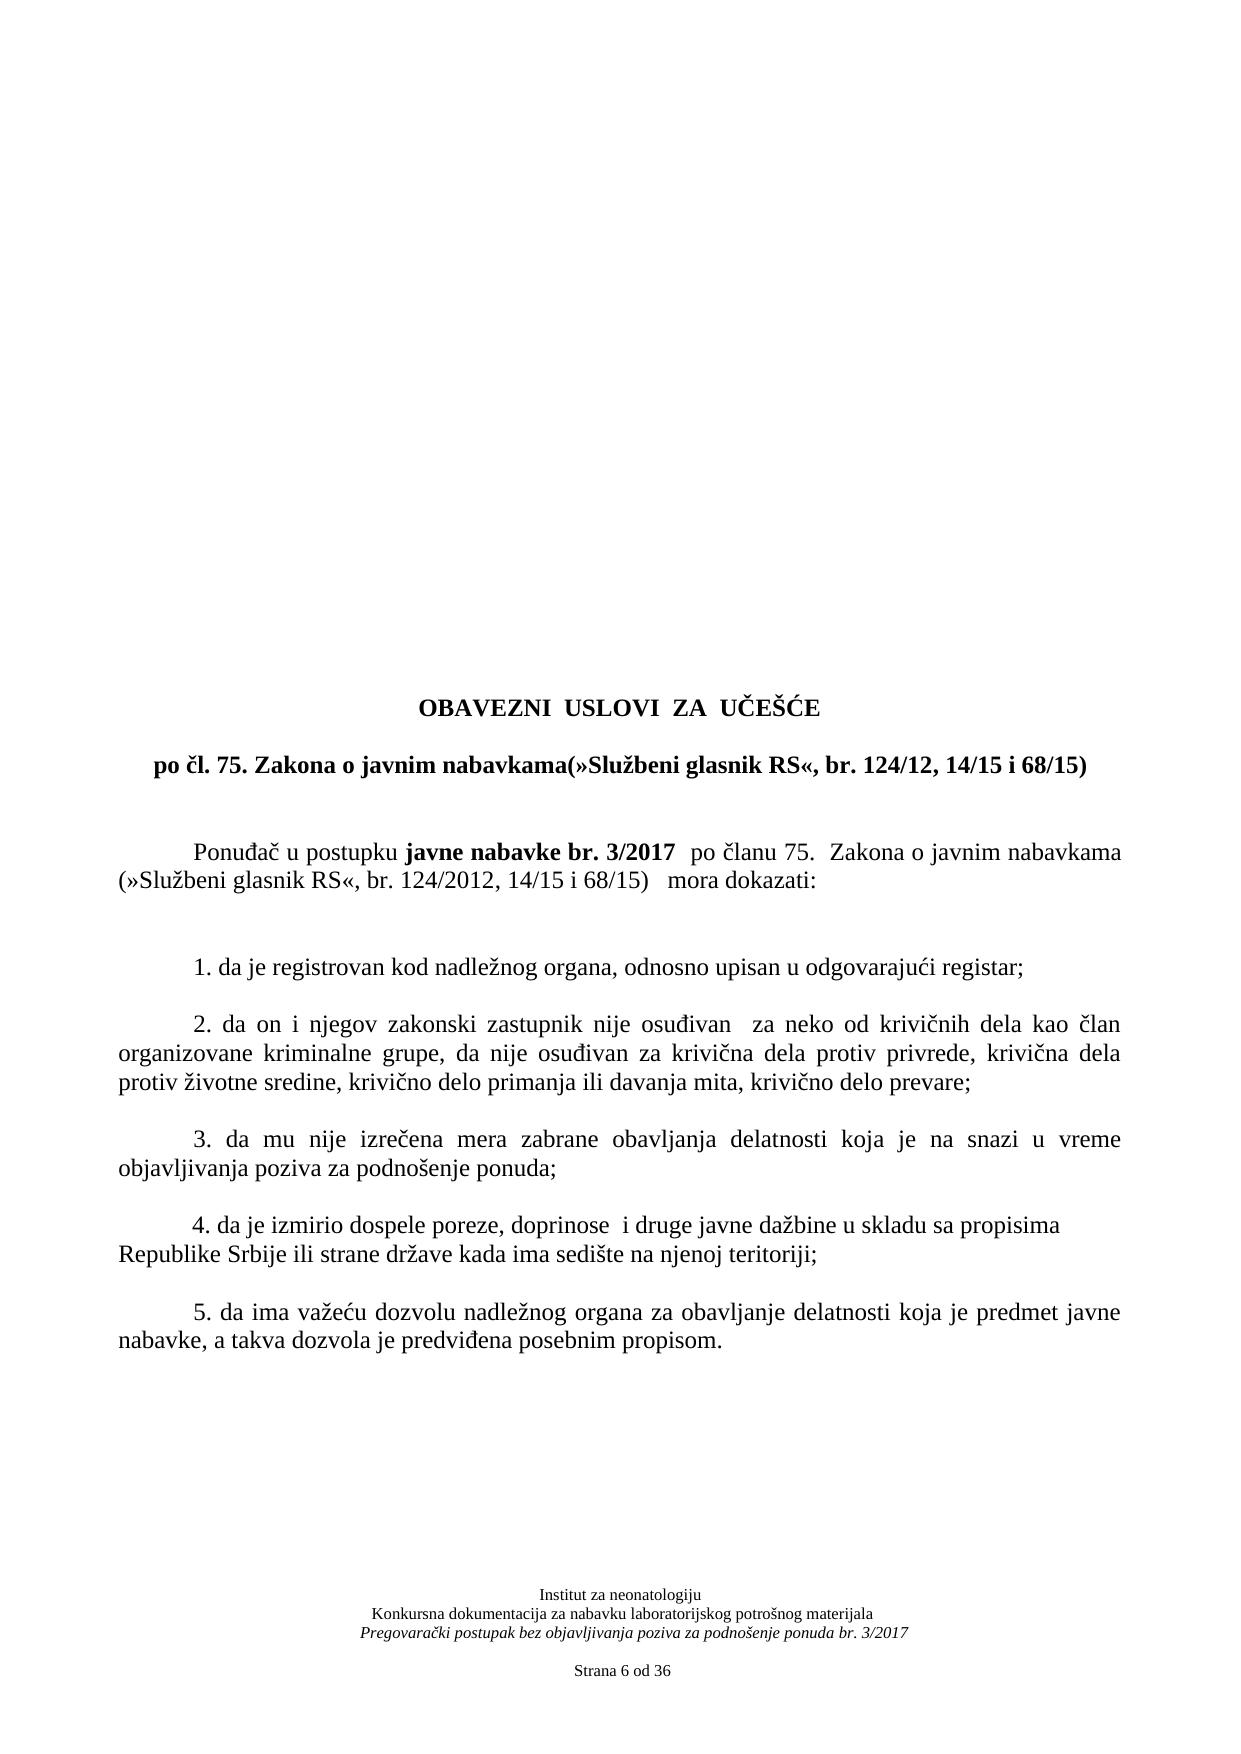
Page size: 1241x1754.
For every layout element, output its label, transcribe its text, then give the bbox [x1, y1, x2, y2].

text 3. da mu nije izrečena mera zabrane obavljanja delatnosti koja je na snazi u vreme objavljivanja poziva za podnošenje ponuda; [118, 1124, 1122, 1182]
text Ponuđač u postupku javne nabavke br. 3/2017 po članu 75. Zakona o javnim nabavkama (»Službeni glasnik RS«, br. 124/2012, 14/15 i 68/15) mora dokazati: [118, 837, 1122, 894]
text 2. da on i njegov zakonski zastupnik nije osuđivan za neko od krivičnih dela kao član organizovane kriminalne grupe, da nije osuđivan za krivična dela protiv privrede, krivična dela protiv životne sredine, krivično delo primanja ili davanja mita, krivično delo prevare; [118, 1009, 1122, 1096]
text 1. da je registrovan kod nadležnog organa, odnosno upisan u odgovarajući registar; [118, 952, 1122, 981]
text po čl. 75. Zakona o javnim nabavkama(»Službeni glasnik RS«, br. 124/12, 14/15 i 68/15) [118, 751, 1122, 779]
text 4. da je izmirio dospele poreze, doprinose i druge javne dažbine u skladu sa propisima Republike Srbije ili strane države kada ima sedište na njenoj teritoriji; [118, 1211, 1122, 1268]
subtitle OBAVEZNI USLOVI ZA UČEŠĆE [343, 693, 1122, 722]
text 5. da ima važeću dozvolu nadležnog organa za obavljanje delatnosti koja je predmet javne nabavke, a takva dozvola je predviđena posebnim propisom. [118, 1297, 1122, 1354]
